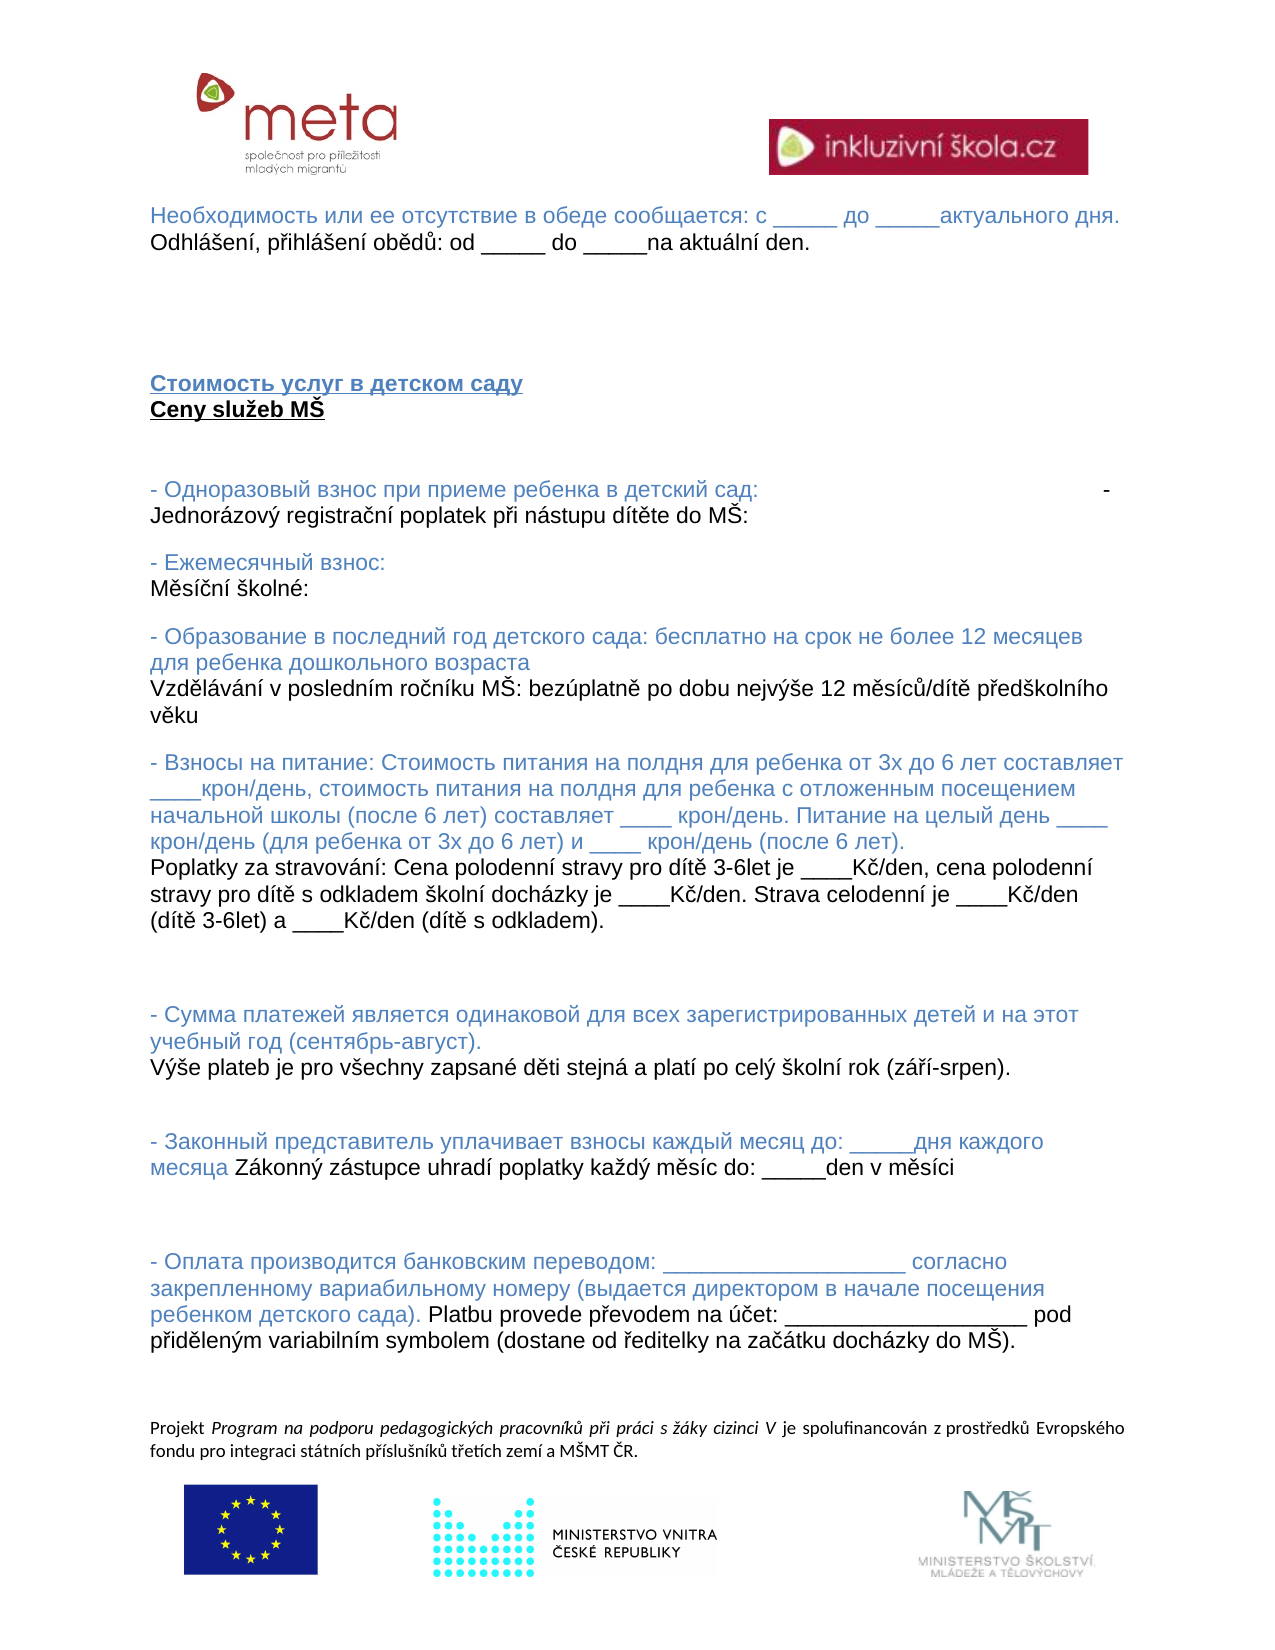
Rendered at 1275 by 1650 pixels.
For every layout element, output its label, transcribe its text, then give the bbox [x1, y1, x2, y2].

text - Законный представитель уплачивает взносы каждый месяц до: _____дня каждого месяца Zákonný zástupce uhradí poplatky každý měsíc do: _____den v měsíci [150, 1128, 1125, 1180]
picture [181, 1482, 320, 1577]
picture [769, 119, 1089, 175]
text Стоимость услуг в детском саду [150, 370, 1125, 396]
picture [196, 73, 397, 175]
text - Образование в последний год детского сада: бесплатно на срок не более 12 месяцев для ребенка дошкольного возраста Vzdělávání v posledním ročníku MŠ: bezúplatně po dobu nejvýše 12 měsíců/dítě předškolního věku [150, 623, 1125, 728]
text - Сумма платежей является одинаковой для всех зарегистрированных детей и на этот учебный год (сентябрь-август). Výše plateb je pro všechny zapsané děti stejná a platí po celý školní rok (září-srpen). [150, 1001, 1125, 1080]
text Ceny služeb MŠ [150, 396, 1125, 423]
picture [433, 1498, 717, 1577]
text - Одноразовый взнос при приеме ребенка в детский сад: - Jednorázový registrační poplatek při nástupu dítěte do MŠ: [150, 476, 1125, 528]
text - Взносы на питание: Стоимость питания на полдня для ребенка от 3х до 6 лет составляет ____крон/день, стоимость питания на полдня для ребенка с отложенным посещением начальной школы (после 6 лет) составляет ____ крон/день. Питание на целый день ____ крон/день (для ребенка от 3х до 6 лет) и ____ крон/день (после 6 лет). Poplatky za stravování: Cena polodenní stravy pro dítě 3-6let je ____Kč/den, cena polodenní stravy pro dítě s odkladem školní docházky je ____Kč/den. Strava celodenní je ____Kč/den (dítě 3-6let) a ____Kč/den (dítě s odkladem). [150, 749, 1125, 933]
picture [918, 1491, 1096, 1577]
text - Оплата производится банковским переводом: ___________________ согласно закрепленному вариабильному номеру (выдается директором в начале посещения ребенком детского сада). Platbu provede převodem na účet: ___________________ pod přiděleným variabilním symbolem (dostane od ředitelky na začátku docházky do MŠ). [150, 1248, 1125, 1354]
text - Ежемесячный взнос: Měsíční školné: [150, 549, 1125, 602]
text Необходимость или ее отсутствие в обеде сообщается: с _____ до _____актуального дня. Odhlášení, přihlášení obědů: od _____ do _____na aktuální den. [150, 202, 1125, 255]
